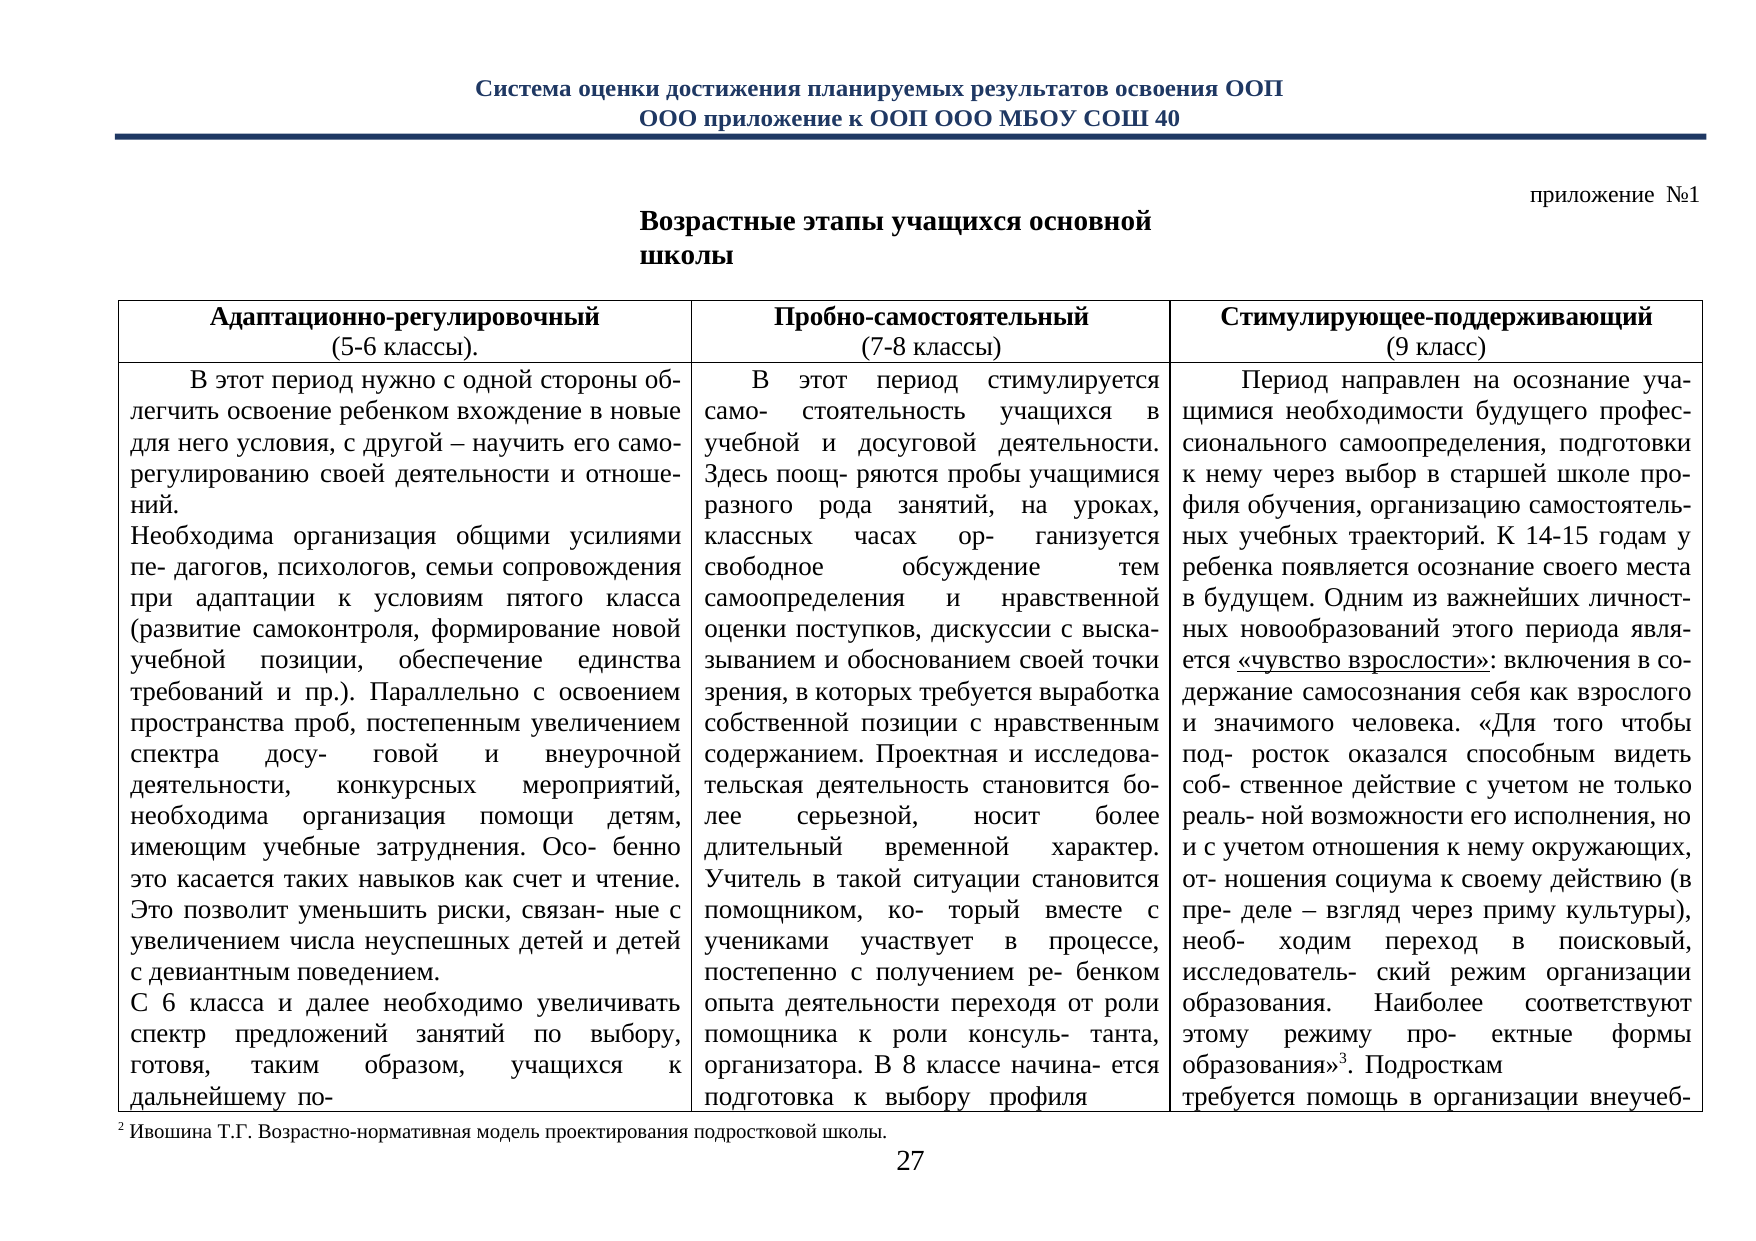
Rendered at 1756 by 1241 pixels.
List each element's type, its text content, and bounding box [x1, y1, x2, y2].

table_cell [119, 363, 691, 1111]
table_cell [1171, 363, 1702, 1111]
table_header Пробно-самостоятельный (7-8 классы) [692, 301, 1169, 362]
table_header Адаптационно-регулировочный (5-6 классы). [119, 301, 691, 362]
text приложение №1 [1530, 180, 1716, 207]
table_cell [692, 363, 1169, 1111]
text Возрастные этапы учащихся основной школы [639, 203, 1253, 271]
table_header Стимулирующее-поддерживающий (9 класс) [1171, 301, 1702, 362]
